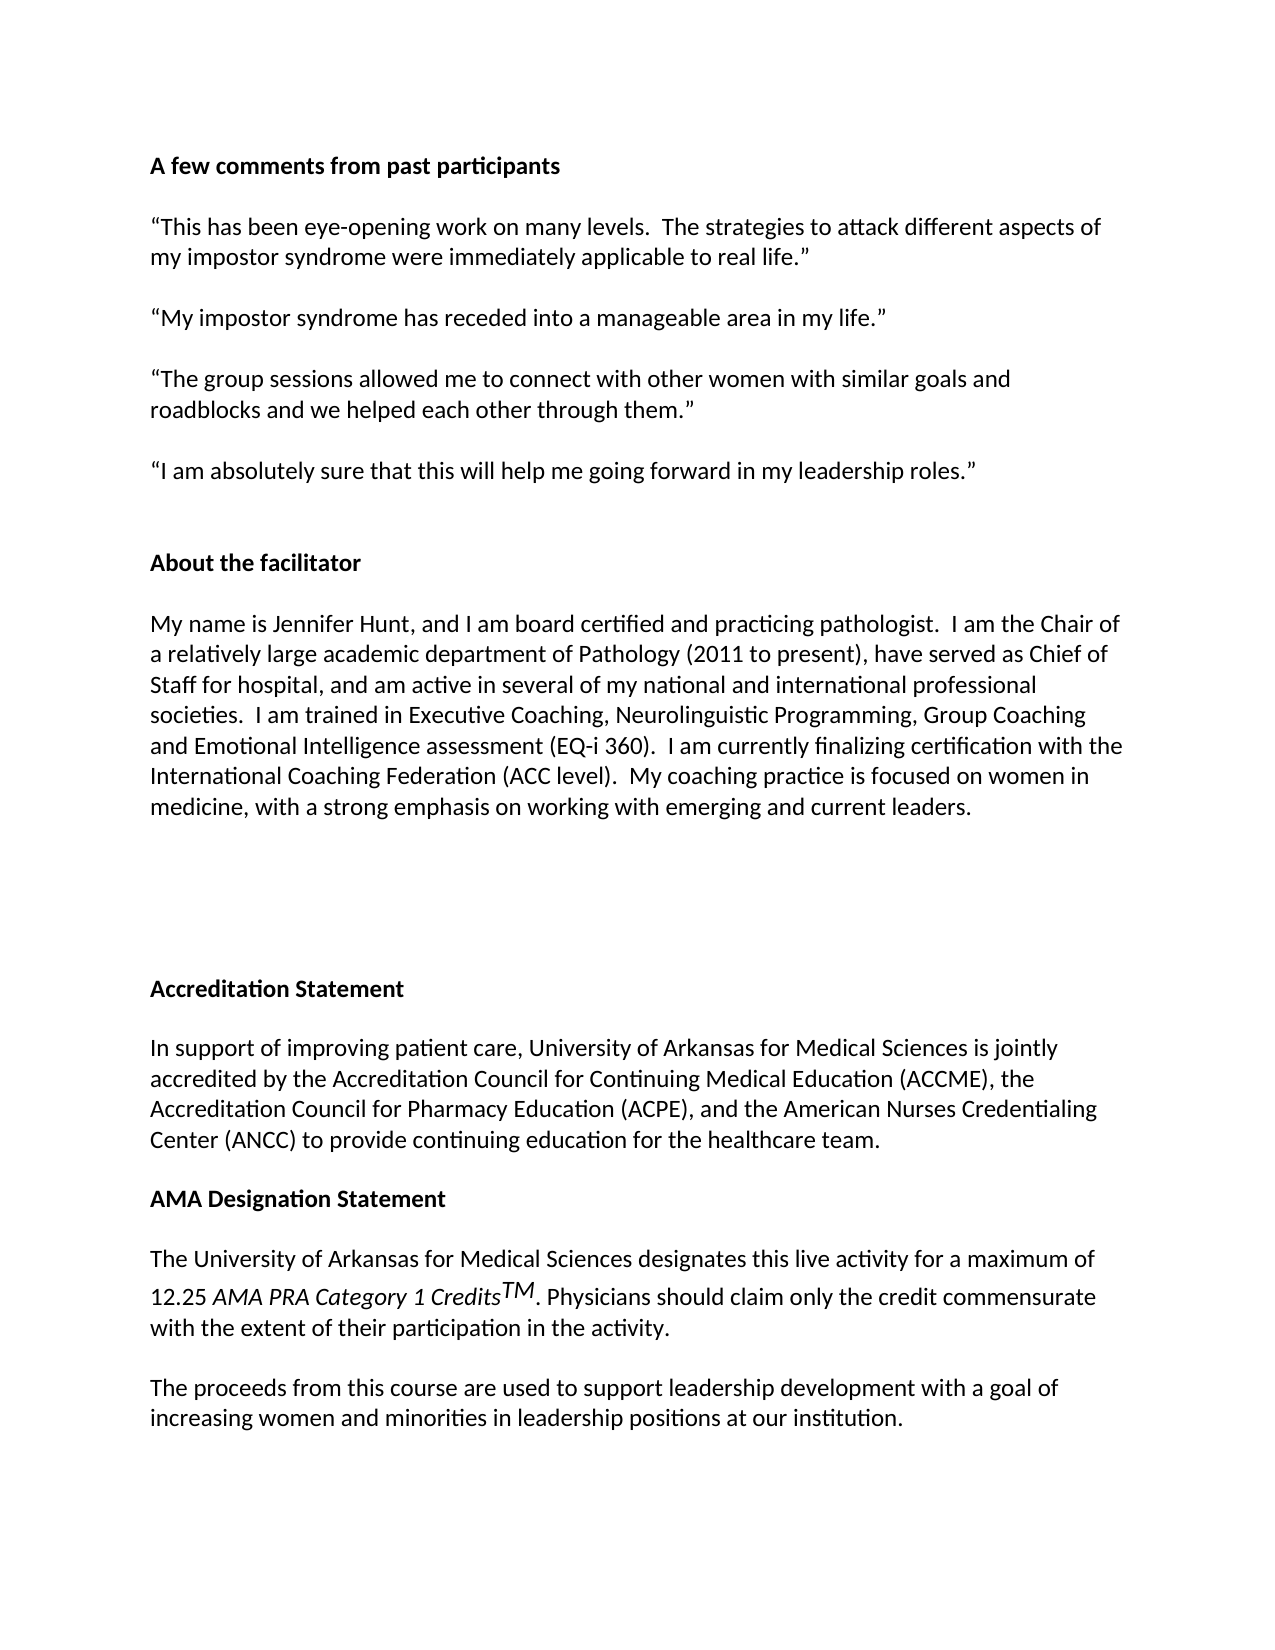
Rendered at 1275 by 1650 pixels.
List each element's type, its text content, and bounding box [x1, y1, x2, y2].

text In support of improving patient care, University of Arkansas for Medical Sciences is jointly accredited by the Accreditation Council for Continuing Medical Education (ACCME), the Accreditation Council for Pharmacy Education (ACPE), and the American Nurses Credentialing Center (ANCC) to provide continuing education for the healthcare team. [150, 1032, 1125, 1154]
text AMA Designation Statement [150, 1184, 1125, 1214]
text The University of Arkansas for Medical Sciences designates this live activity for a maximum of 12.25 AMA PRA Category 1 CreditsTM. Physicians should claim only the credit commensurate with the extent of their participation in the activity. [150, 1243, 1125, 1342]
text “My impostor syndrome has receded into a manageable area in my life.” [150, 303, 1125, 333]
text “The group sessions allowed me to connect with other women with similar goals and roadblocks and we helped each other through them.” [150, 364, 1125, 425]
text A few comments from past participants [150, 150, 1125, 181]
text “This has been eye-opening work on many levels. The strategies to attack different aspects of my impostor syndrome were immediately applicable to real life.” [150, 211, 1125, 272]
text The proceeds from this course are used to support leadership development with a goal of increasing women and minorities in leadership positions at our institution. [150, 1372, 1125, 1433]
text About the facilitator [150, 547, 1125, 577]
text “I am absolutely sure that this will help me going forward in my leadership roles.” [150, 455, 1125, 486]
text My name is Jennifer Hunt, and I am board certified and practicing pathologist. I am the Chair of a relatively large academic department of Pathology (2011 to present), have served as Chief of Staff for hospital, and am active in several of my national and international professional societies. I am trained in Executive Coaching, Neurolinguistic Programming, Group Coaching and Emotional Intelligence assessment (EQ-i 360). I am currently finalizing certification with the International Coaching Federation (ACC level). My coaching practice is focused on women in medicine, with a strong emphasis on working with emerging and current leaders. [150, 608, 1125, 821]
text Accreditation Statement [150, 973, 1125, 1003]
